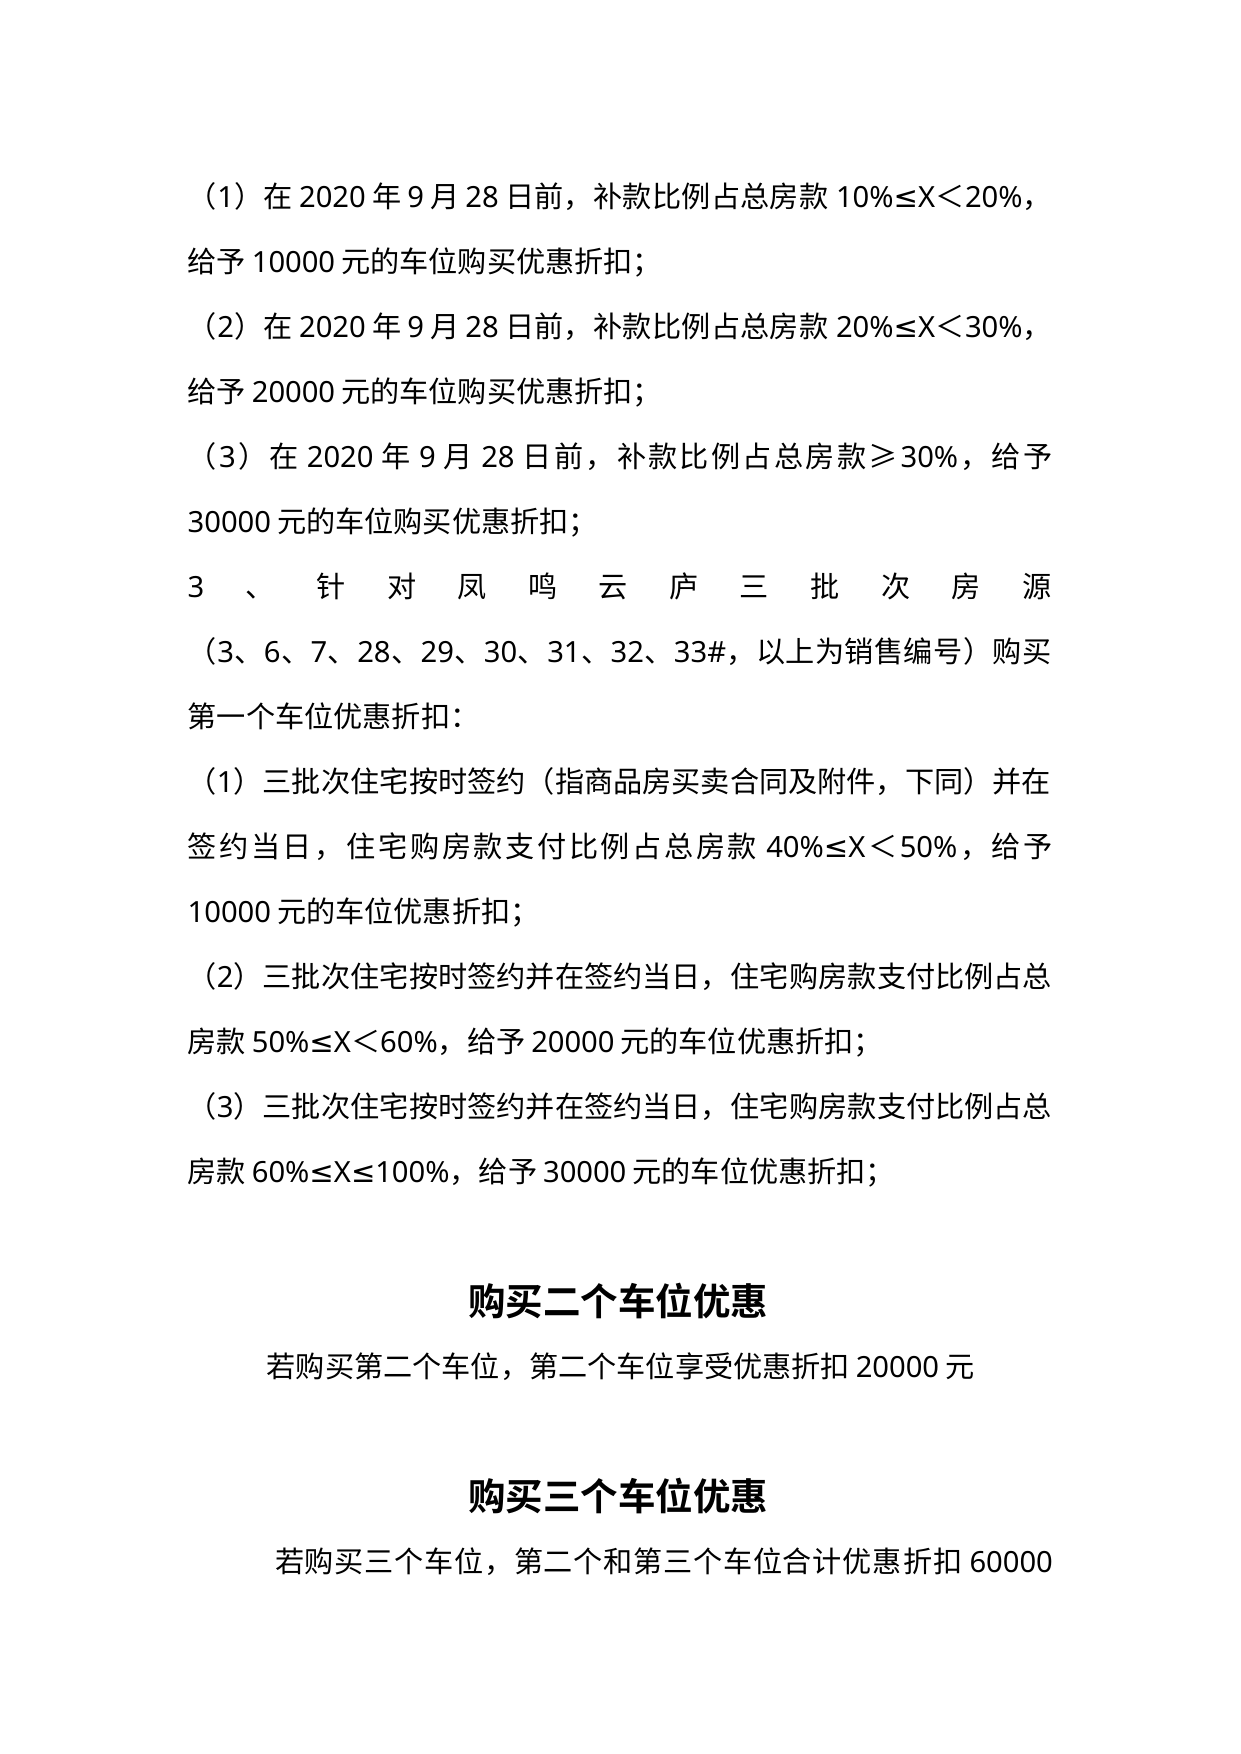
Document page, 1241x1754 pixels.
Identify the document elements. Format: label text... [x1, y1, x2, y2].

text （2）在2020年9月28日前，补款比例占总房款20%≤X＜30%，给予20000元的车位购买优惠折扣； [187, 292, 1053, 422]
text 购买三个车位优惠 [187, 1462, 1053, 1527]
text （2）三批次住宅按时签约并在签约当日，住宅购房款支付比例占总房款50%≤X＜60%，给予20000元的车位优惠折扣； [187, 942, 1053, 1072]
text （1）在2020年9月28日前，补款比例占总房款10%≤X＜20%，给予10000元的车位购买优惠折扣； [187, 162, 1053, 292]
text （1）三批次住宅按时签约（指商品房买卖合同及附件，下同）并在签约当日，住宅购房款支付比例占总房款40%≤X＜50%，给予10000元的车位优惠折扣； [187, 747, 1053, 942]
text 若购买第二个车位，第二个车位享受优惠折扣20000元 [187, 1332, 1053, 1397]
text 3、针对凤鸣云庐三批次房源（3、6、7、28、29、30、31、32、33#，以上为销售编号）购买第一个车位优惠折扣： [187, 552, 1053, 747]
text （3）三批次住宅按时签约并在签约当日，住宅购房款支付比例占总房款60%≤X≤100%，给予30000元的车位优惠折扣； [187, 1072, 1053, 1202]
text 购买二个车位优惠 [187, 1267, 1053, 1332]
text （3）在2020年9月28日前，补款比例占总房款≥30%，给予30000元的车位购买优惠折扣； [187, 422, 1053, 552]
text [187, 1527, 1053, 1592]
